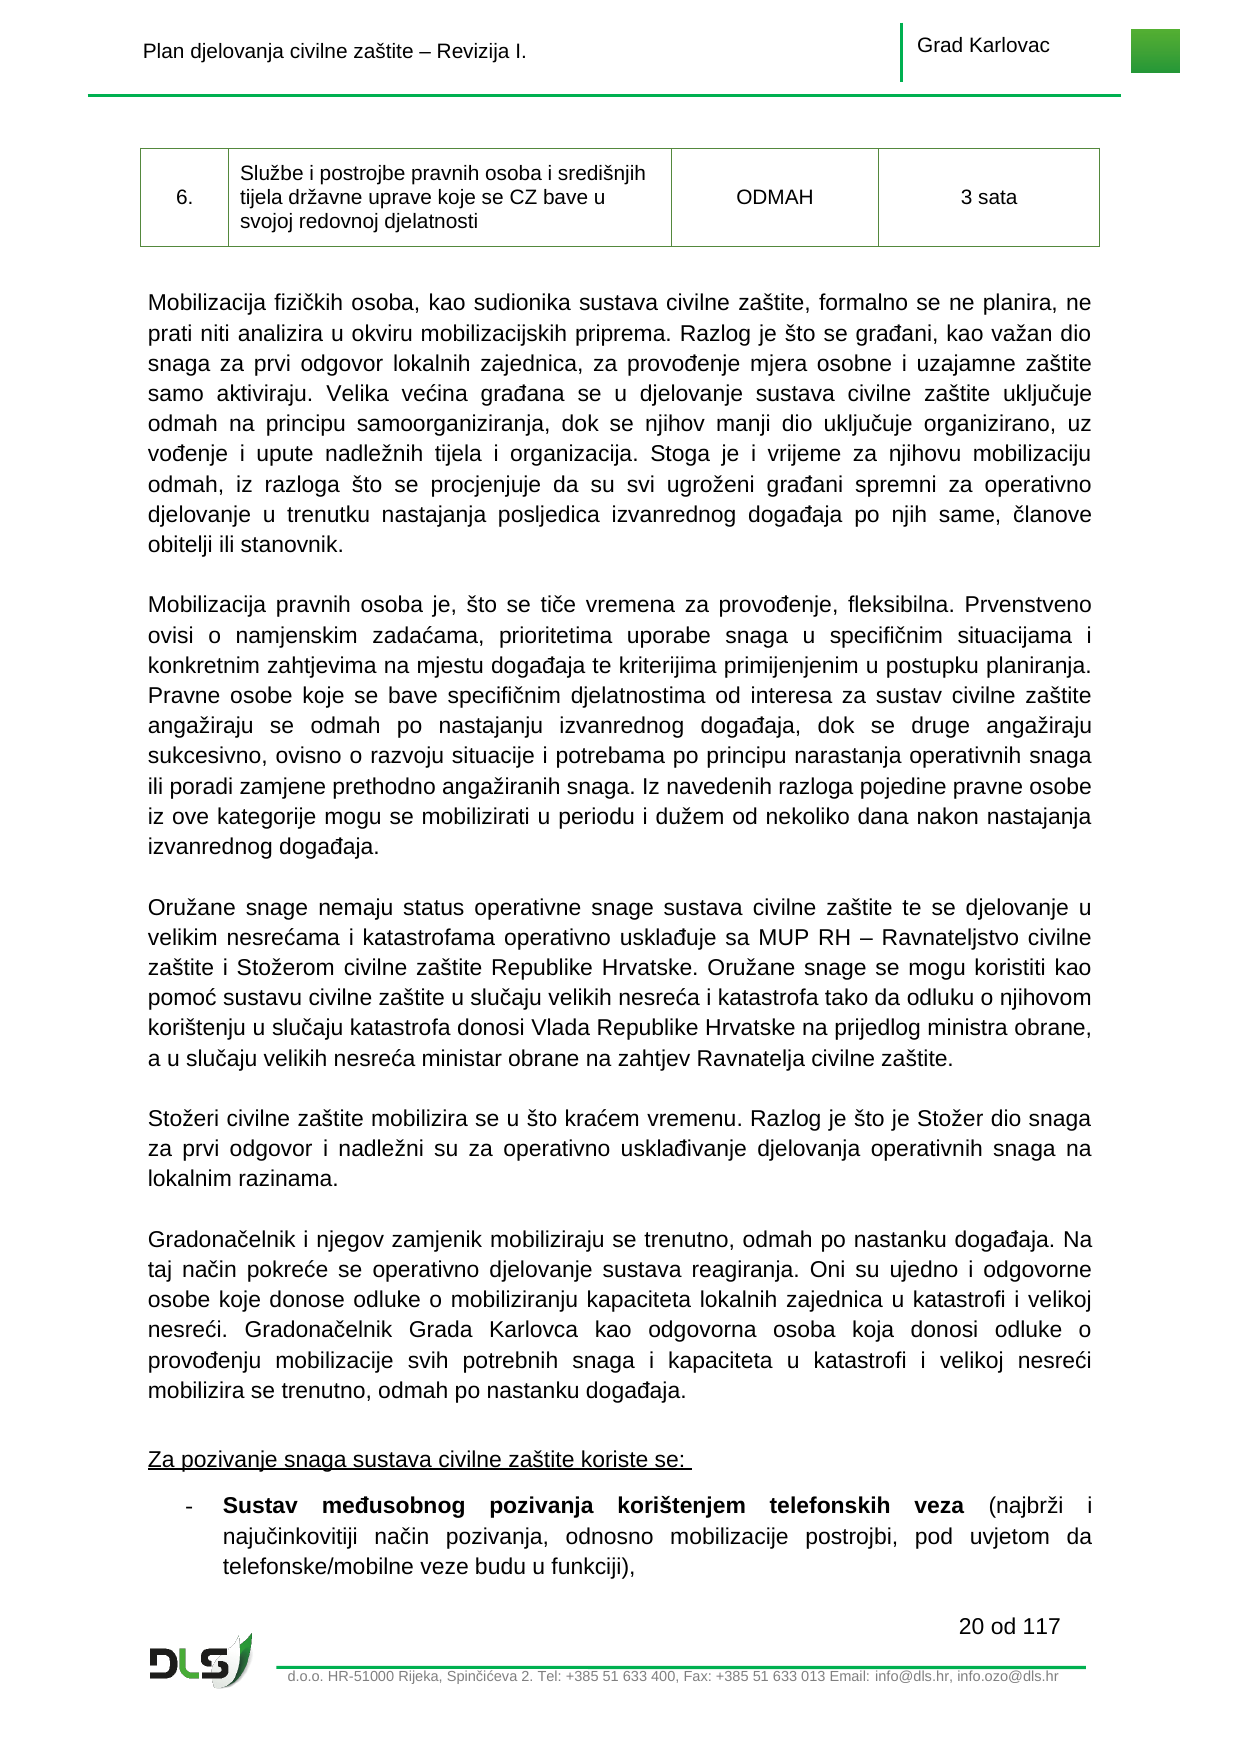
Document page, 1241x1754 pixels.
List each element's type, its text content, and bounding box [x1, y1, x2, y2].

text Mobilizacija pravnih osoba je, što se tiče vremena za provođenje, fleksibilna. Prvenstveno ovisi o namjenskim zadaćama, prioritetima uporabe snaga u specifičnim situacijama i konkretnim zahtjevima na mjestu događaja te kriterijima primijenjenim u postupku planiranja. Pravne osobe koje se bave specifičnim djelatnostima od interesa za sustav civilne zaštite angažiraju se odmah po nastajanju izvanrednog događaja, dok se druge angažiraju sukcesivno, ovisno o razvoju situacije i potrebama po principu narastanja operativnih snaga ili poradi zamjene prethodno angažiranih snaga. Iz navedenih razloga pojedine pravne osobe iz ove kategorije mogu se mobilizirati u periodu i dužem od nekoliko dana nakon nastajanja izvanrednog događaja. [148, 591, 1092, 859]
table_cell 6. [141, 149, 228, 246]
picture [1129, 27, 1181, 74]
table_cell Službe i postrojbe pravnih osoba i središnjih tijela državne uprave koje se CZ bave u svojoj redovnoj djelatnosti [229, 149, 671, 246]
text Stožeri civilne zaštite mobilizira se u što kraćem vremenu. Razlog je što je Stožer dio snaga za prvi odgovor i nadležni su za operativno usklađivanje djelovanja operativnih snaga na lokalnim razinama. [148, 1105, 1092, 1192]
text Gradonačelnik i njegov zamjenik mobiliziraju se trenutno, odmah po nastanku događaja. Na taj način pokreće se operativno djelovanje sustava reagiranja. Oni su ujedno i odgovorne osobe koje donose odluke o mobiliziranju kapaciteta lokalnih zajednica u katastrofi i velikoj nesreći. Gradonačelnik Grada Karlovca kao odgovorna osoba koja donosi odluke o provođenju mobilizacije svih potrebnih snaga i kapaciteta u katastrofi i velikoj nesreći mobilizira se trenutno, odmah po nastanku događaja. [148, 1226, 1092, 1403]
text Za pozivanje snaga sustava civilne zaštite koriste se: [148, 1446, 1092, 1472]
picture [147, 1631, 254, 1691]
list Sustav međusobnog pozivanja korištenjem telefonskih veza (najbrži i najučinkovitiji način pozivanja, odnosno mobilizacije postrojbi, pod uvjetom da telefonske/mobilne veze budu u funkciji), [185, 1492, 1092, 1579]
table_cell ODMAH [672, 149, 878, 246]
text Mobilizacija fizičkih osoba, kao sudionika sustava civilne zaštite, formalno se ne planira, ne prati niti analizira u okviru mobilizacijskih priprema. Razlog je što se građani, kao važan dio snaga za prvi odgovor lokalnih zajednica, za provođenje mjera osobne i uzajamne zaštite samo aktiviraju. Velika većina građana se u djelovanje sustava civilne zaštite uključuje odmah na principu samoorganiziranja, dok se njihov manji dio uključuje organizirano, uz vođenje i upute nadležnih tijela i organizacija. Stoga je i vrijeme za njihovu mobilizaciju odmah, iz razloga što se procjenjuje da su svi ugroženi građani spremni za operativno djelovanje u trenutku nastajanja posljedica izvanrednog događaja po njih same, članove obitelji ili stanovnik. [148, 289, 1092, 557]
text Oružane snage nemaju status operativne snage sustava civilne zaštite te se djelovanje u velikim nesrećama i katastrofama operativno usklađuje sa MUP RH – Ravnateljstvo civilne zaštite i Stožerom civilne zaštite Republike Hrvatske. Oružane snage se mogu koristiti kao pomoć sustavu civilne zaštite u slučaju velikih nesreća i katastrofa tako da odluku o njihovom korištenju u slučaju katastrofa donosi Vlada Republike Hrvatske na prijedlog ministra obrane, a u slučaju velikih nesreća ministar obrane na zahtjev Ravnatelja civilne zaštite. [148, 893, 1092, 1071]
table_cell 3 sata [879, 149, 1099, 246]
